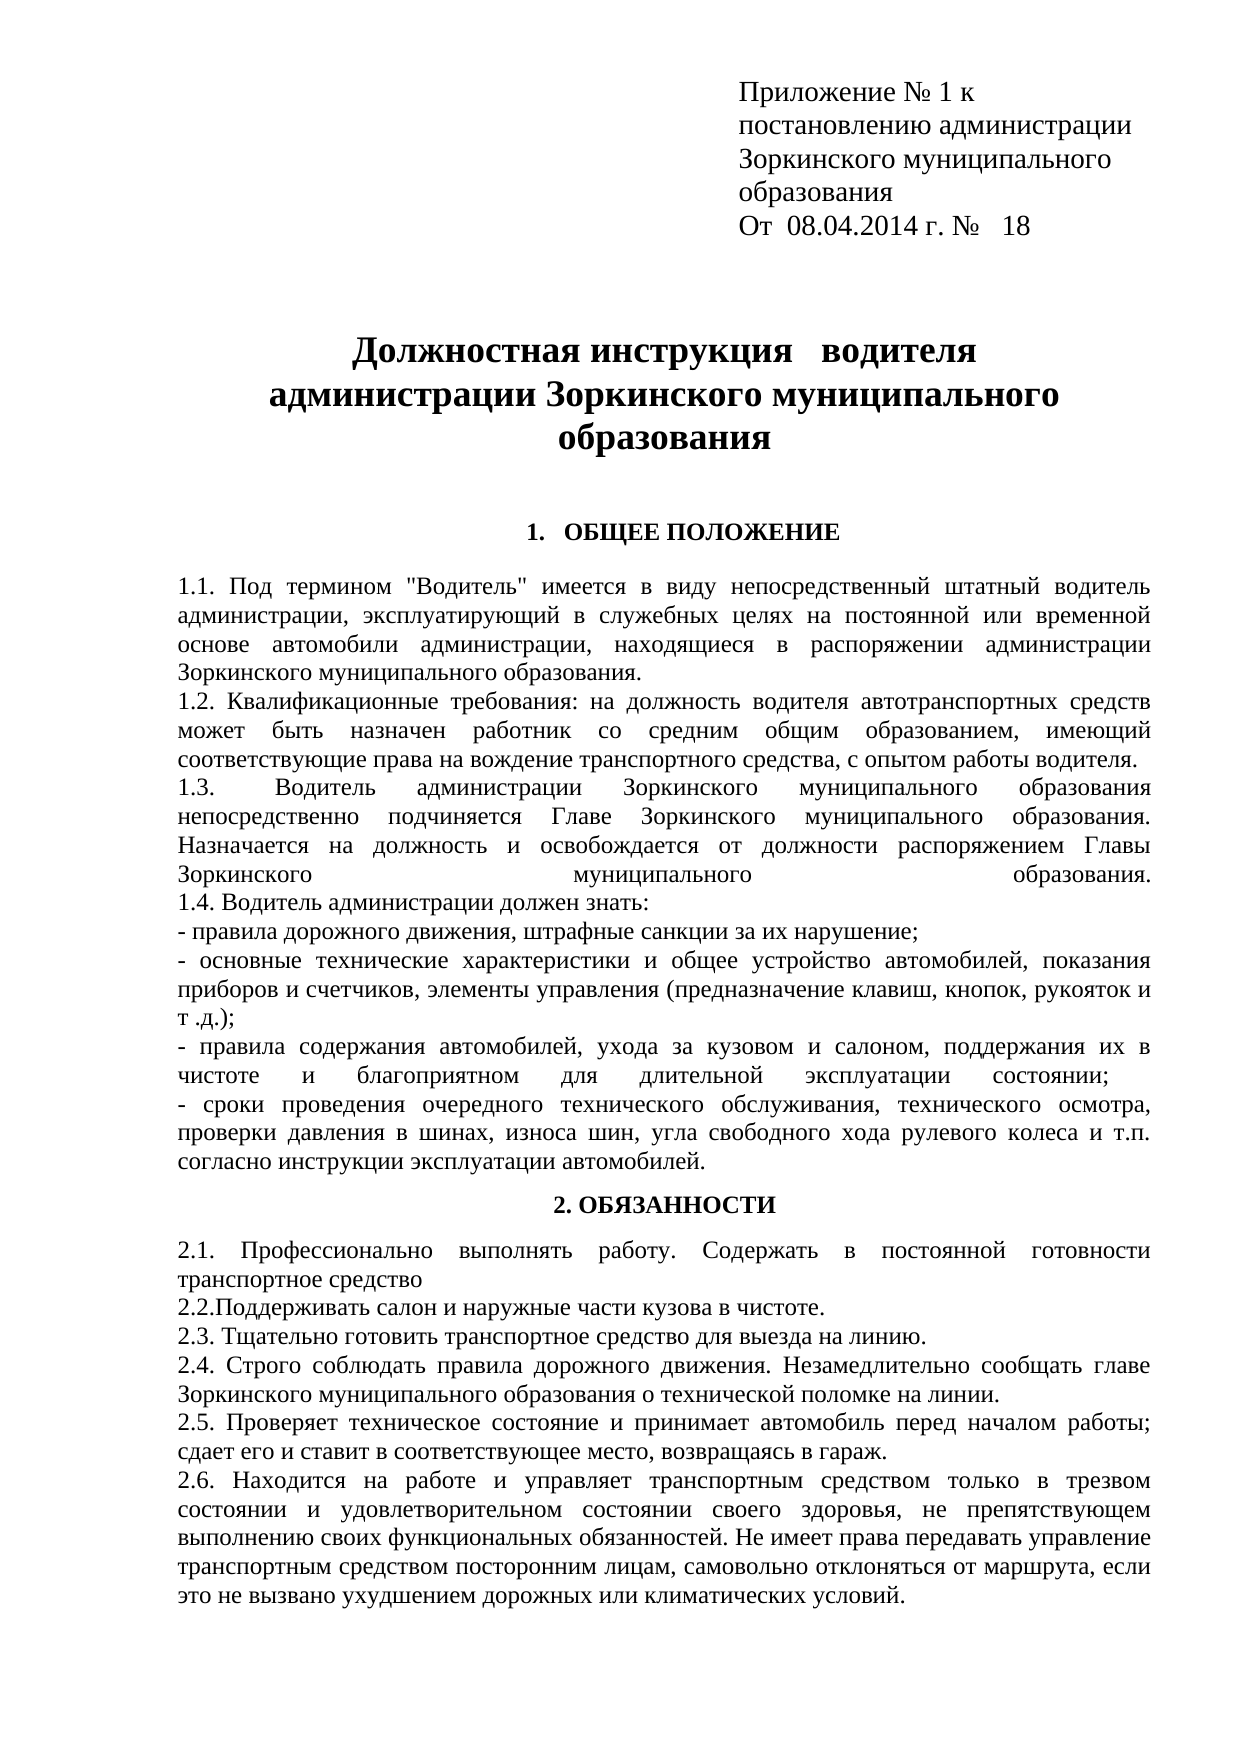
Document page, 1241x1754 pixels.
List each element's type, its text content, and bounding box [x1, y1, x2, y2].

text 2.2.Поддерживать салон и наружные части кузова в чистоте. [177, 1292, 1152, 1321]
list ОБЩЕЕ ПОЛОЖЕНИЕ [215, 517, 1152, 546]
list 1.3. Водитель администрации Зоркинского муниципального образования непосредственно подчиняется Главе Зоркинского муниципального образования. Назначается на должность и освобождается от должности распоряжением Главы Зоркинского муниципального образования. 1.4. Водитель администрации должен знать: [177, 772, 1152, 916]
text 2.6. Находится на работе и управляет транспортным средством только в трезвом состоянии и удовлетворительном состоянии своего здоровья, не препятствующем выполнению своих функциональных обязанностей. Не имеет права передавать управление транспортным средством посторонним лицам, самовольно отклоняться от маршрута, если это не вызвано ухудшением дорожных или климатических условий. [177, 1465, 1152, 1609]
list 1.2. Квалификационные требования: на должность водителя автотранспортных средств может быть назначен работник со средним общим образованием, имеющий соответствующие права на вождение транспортного средства, с опытом работы водителя. [177, 686, 1152, 772]
text администрации Зоркинского муниципального образования [177, 371, 1152, 457]
list - правила дорожного движения, штрафные санкции за их нарушение; [177, 916, 1152, 945]
text Должностная инструкция водителя [177, 328, 1152, 371]
text 2.5. Проверяет техническое состояние и принимает автомобиль перед началом работы; сдает его и ставит в соответствующее место, возвращаясь в гараж. [177, 1407, 1152, 1465]
list 1.1. Под термином "Водитель" имеется в виду непосредственный штатный водитель администрации, эксплуатирующий в служебных целях на постоянной или временной основе автомобили администрации, находящиеся в распоряжении администрации Зоркинского муниципального образования. [177, 571, 1152, 686]
title От 08.04.2014 г. № 18 [738, 208, 1152, 242]
text 2.3. Тщательно готовить транспортное средство для выезда на линию. [177, 1321, 1152, 1350]
text 2.4. Строго соблюдать правила дорожного движения. Незамедлительно сообщать главе Зоркинского муниципального образования о технической поломке на линии. [177, 1350, 1152, 1407]
text 2.1. Профессионально выполнять работу. Содержать в постоянной готовности транспортное средство [177, 1235, 1152, 1292]
text 2. ОБЯЗАННОСТИ [177, 1191, 1152, 1219]
list - правила содержания автомобилей, ухода за кузовом и салоном, поддержания их в чистоте и благоприятном для длительной эксплуатации состоянии; - сроки проведения очередного технического обслуживания, технического осмотра, проверки давления в шинах, износа шин, угла свободного хода рулевого колеса и т.п. согласно инструкции эксплуатации автомобилей. [177, 1031, 1152, 1175]
list - основные технические характеристики и общее устройство автомобилей, показания приборов и счетчиков, элементы управления (предназначение клавиш, кнопок, рукояток и т .д.); [177, 945, 1152, 1031]
title Приложение № 1 к постановлению администрации Зоркинского муниципального образования [738, 74, 1152, 208]
